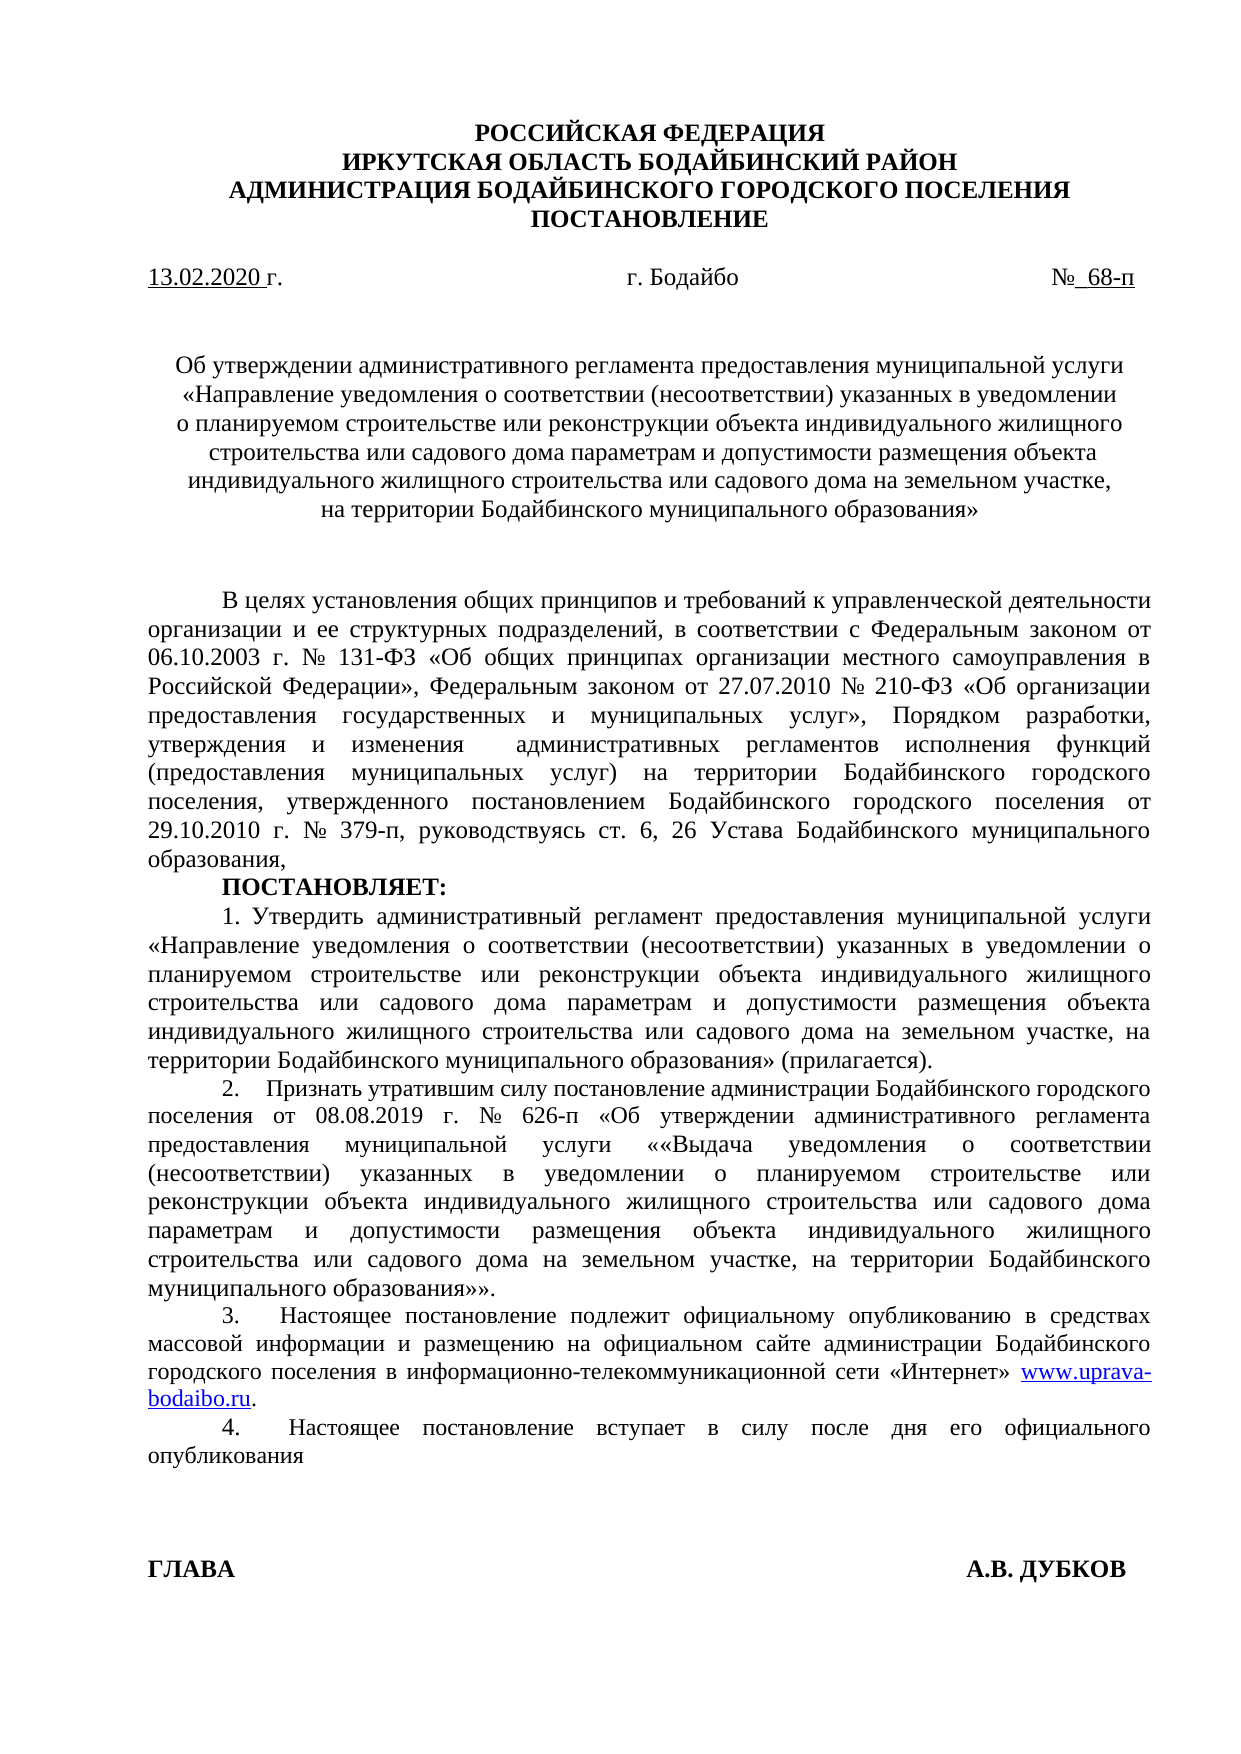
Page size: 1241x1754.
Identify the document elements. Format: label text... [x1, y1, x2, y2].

text о планируемом строительстве или реконструкции объекта индивидуального жилищного [148, 408, 1152, 437]
list Настоящее постановление подлежит официальному опубликованию в средствах массовой информации и размещению на официальном сайте администрации Бодайбинского городского поселения в информационно-телекоммуникационной сети «Интернет» www.uprava-bodaibo.ru. [148, 1301, 1152, 1412]
text ИРКУТСКАЯ ОБЛАСТЬ БОДАЙБИНСКИЙ РАЙОН [148, 147, 1152, 176]
text ПОСТАНОВЛЯЕТ: [148, 872, 1152, 901]
list Признать утратившим силу постановление администрации Бодайбинского городского поселения от 08.08.2019 г. № 626-п «Об утверждении административного регламента предоставления муниципальной услуги ««Выдача уведомления о соответствии (несоответствии) указанных в уведомлении о планируемом строительстве или реконструкции объекта индивидуального жилищного строительства или садового дома параметрам и допустимости размещения объекта индивидуального жилищного строительства или садового дома на земельном участке, на территории Бодайбинского муниципального образования»». [148, 1074, 1152, 1301]
text строительства или садового дома параметрам и допустимости размещения объекта [148, 437, 1152, 465]
text РОССИЙСКАЯ ФЕДЕРАЦИЯ [148, 118, 1152, 147]
text Об утверждении административного регламента предоставления муниципальной услуги [148, 350, 1152, 379]
text В целях установления общих принципов и требований к управленческой деятельности организации и ее структурных подразделений, в соответствии с Федеральным законом от 06.10.2003 г. № 131-ФЗ «Об общих принципах организации местного самоуправления в Российской Федерации», Федеральным законом от 27.07.2010 № 210-ФЗ «Об организации предоставления государственных и муниципальных услуг», Порядком разработки, утверждения и изменения административных регламентов исполнения функций (предоставления муниципальных услуг) на территории Бодайбинского городского поселения, утвержденного постановлением Бодайбинского городского поселения от 29.10.2010 г. № 379-п, руководствуясь ст. 6, 26 Устава Бодайбинского муниципального образования, [148, 585, 1152, 872]
list ГЛАВА А.В. ДУБКОВ [148, 1554, 1152, 1583]
text «Направление уведомления о соответствии (несоответствии) указанных в уведомлении [148, 379, 1152, 408]
text индивидуального жилищного строительства или садового дома на земельном участке, [148, 465, 1152, 494]
list Настоящее постановление вступает в силу после дня его официального опубликования [148, 1412, 1152, 1468]
list Утвердить административный регламент предоставления муниципальной услуги «Направление уведомления о соответствии (несоответствии) указанных в уведомлении о планируемом строительстве или реконструкции объекта индивидуального жилищного строительства или садового дома параметрам и допустимости размещения объекта индивидуального жилищного строительства или садового дома на земельном участке, на территории Бодайбинского муниципального образования» (прилагается). [148, 901, 1152, 1074]
text АДМИНИСТРАЦИЯ БОДАЙБИНСКОГО ГОРОДСКОГО ПОСЕЛЕНИЯ [148, 176, 1152, 204]
text ПОСТАНОВЛЕНИЕ [148, 204, 1152, 233]
text 13.02.2020 г. г. Бодайбо №_68-п [148, 262, 1162, 291]
text на территории Бодайбинского муниципального образования» [148, 494, 1152, 523]
